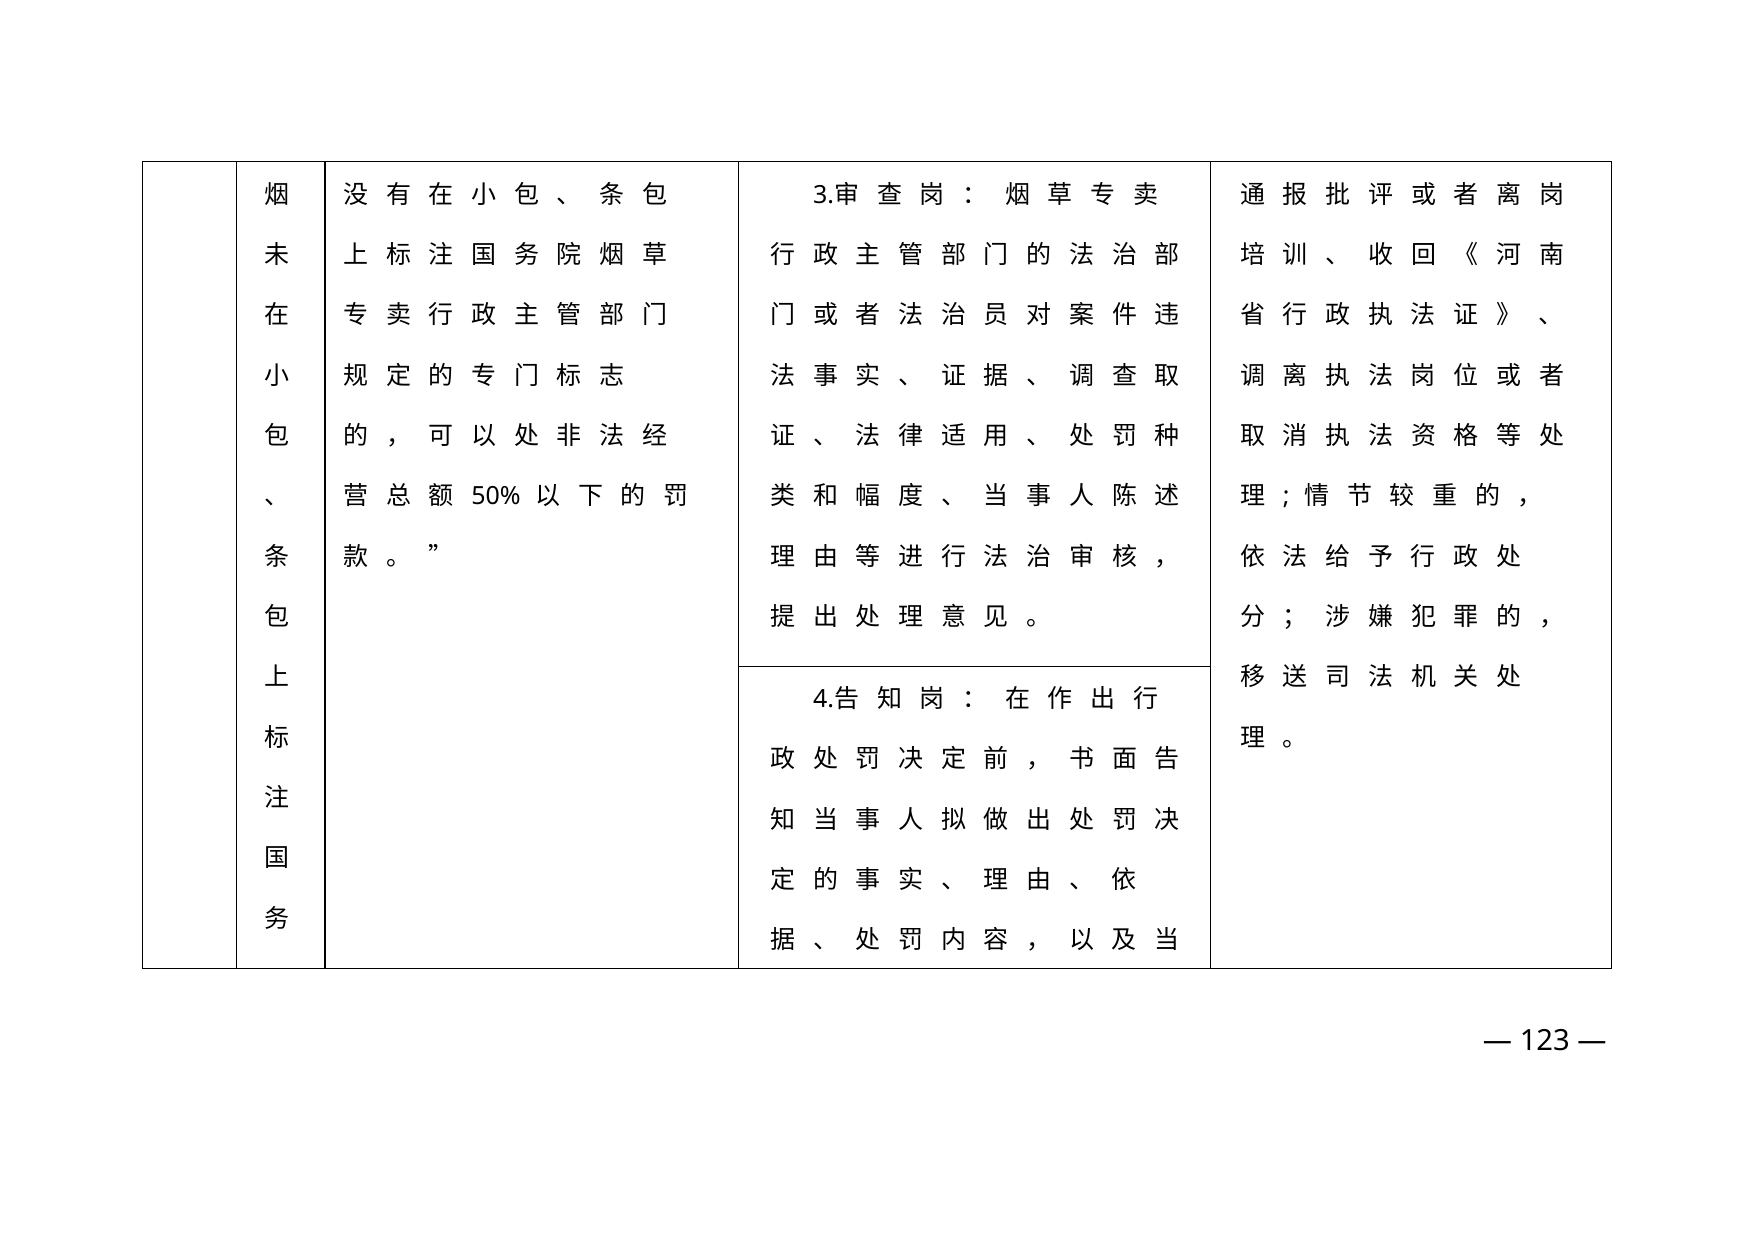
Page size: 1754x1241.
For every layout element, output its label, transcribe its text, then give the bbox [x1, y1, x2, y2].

table_cell 3.审查岗：烟草专卖行政主管部门的法治部门或者法治员对案件违法事实、证据、调查取证、法律适用、处罚种类和幅度、当事人陈述理由等进行法治审核，提出处理意见。 [739, 162, 1210, 666]
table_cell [739, 667, 1210, 968]
